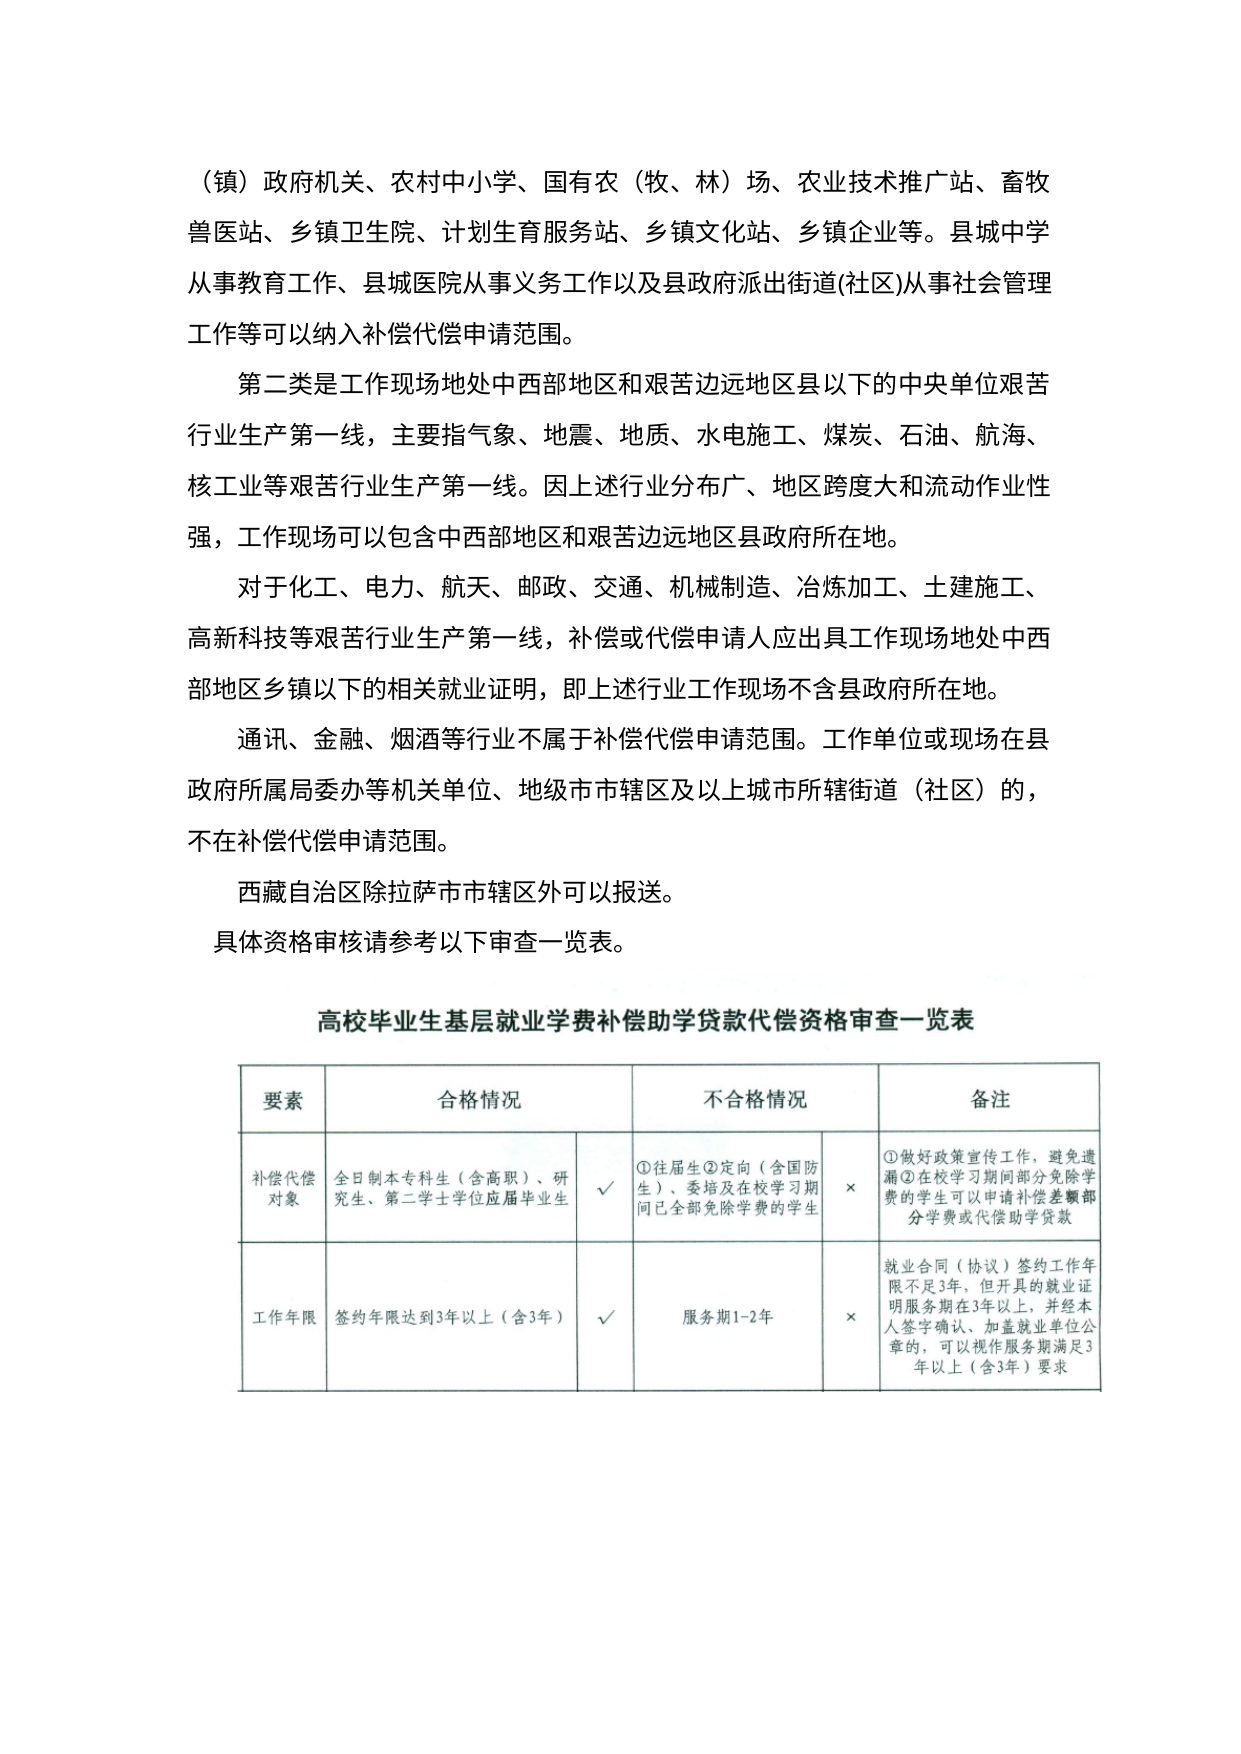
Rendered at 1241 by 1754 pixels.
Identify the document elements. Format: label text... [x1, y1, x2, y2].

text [187, 162, 1053, 350]
text 通讯、金融、烟酒等行业不属于补偿代偿申请范围。工作单位或现场在县政府所属局委办等机关单位、地级市市辖区及以上城市所辖街道（社区）的，不在补偿代偿申请范围。 [187, 720, 1053, 858]
text 第二类是工作现场地处中西部地区和艰苦边远地区县以下的中央单位艰苦行业生产第一线，主要指气象、地震、地质、水电施工、煤炭、石油、航海、核工业等艰苦行业生产第一线。因上述行业分布广、地区跨度大和流动作业性强，工作现场可以包含中西部地区和艰苦边远地区县政府所在地。 [187, 365, 1053, 553]
picture [237, 973, 1103, 1392]
text 具体资格审核请参考以下审查一览表。 [187, 923, 1053, 959]
text 西藏自治区除拉萨市市辖区外可以报送。 [187, 872, 1053, 908]
text 对于化工、电力、航天、邮政、交通、机械制造、冶炼加工、土建施工、高新科技等艰苦行业生产第一线，补偿或代偿申请人应出具工作现场地处中西部地区乡镇以下的相关就业证明，即上述行业工作现场不含县政府所在地。 [187, 568, 1053, 706]
